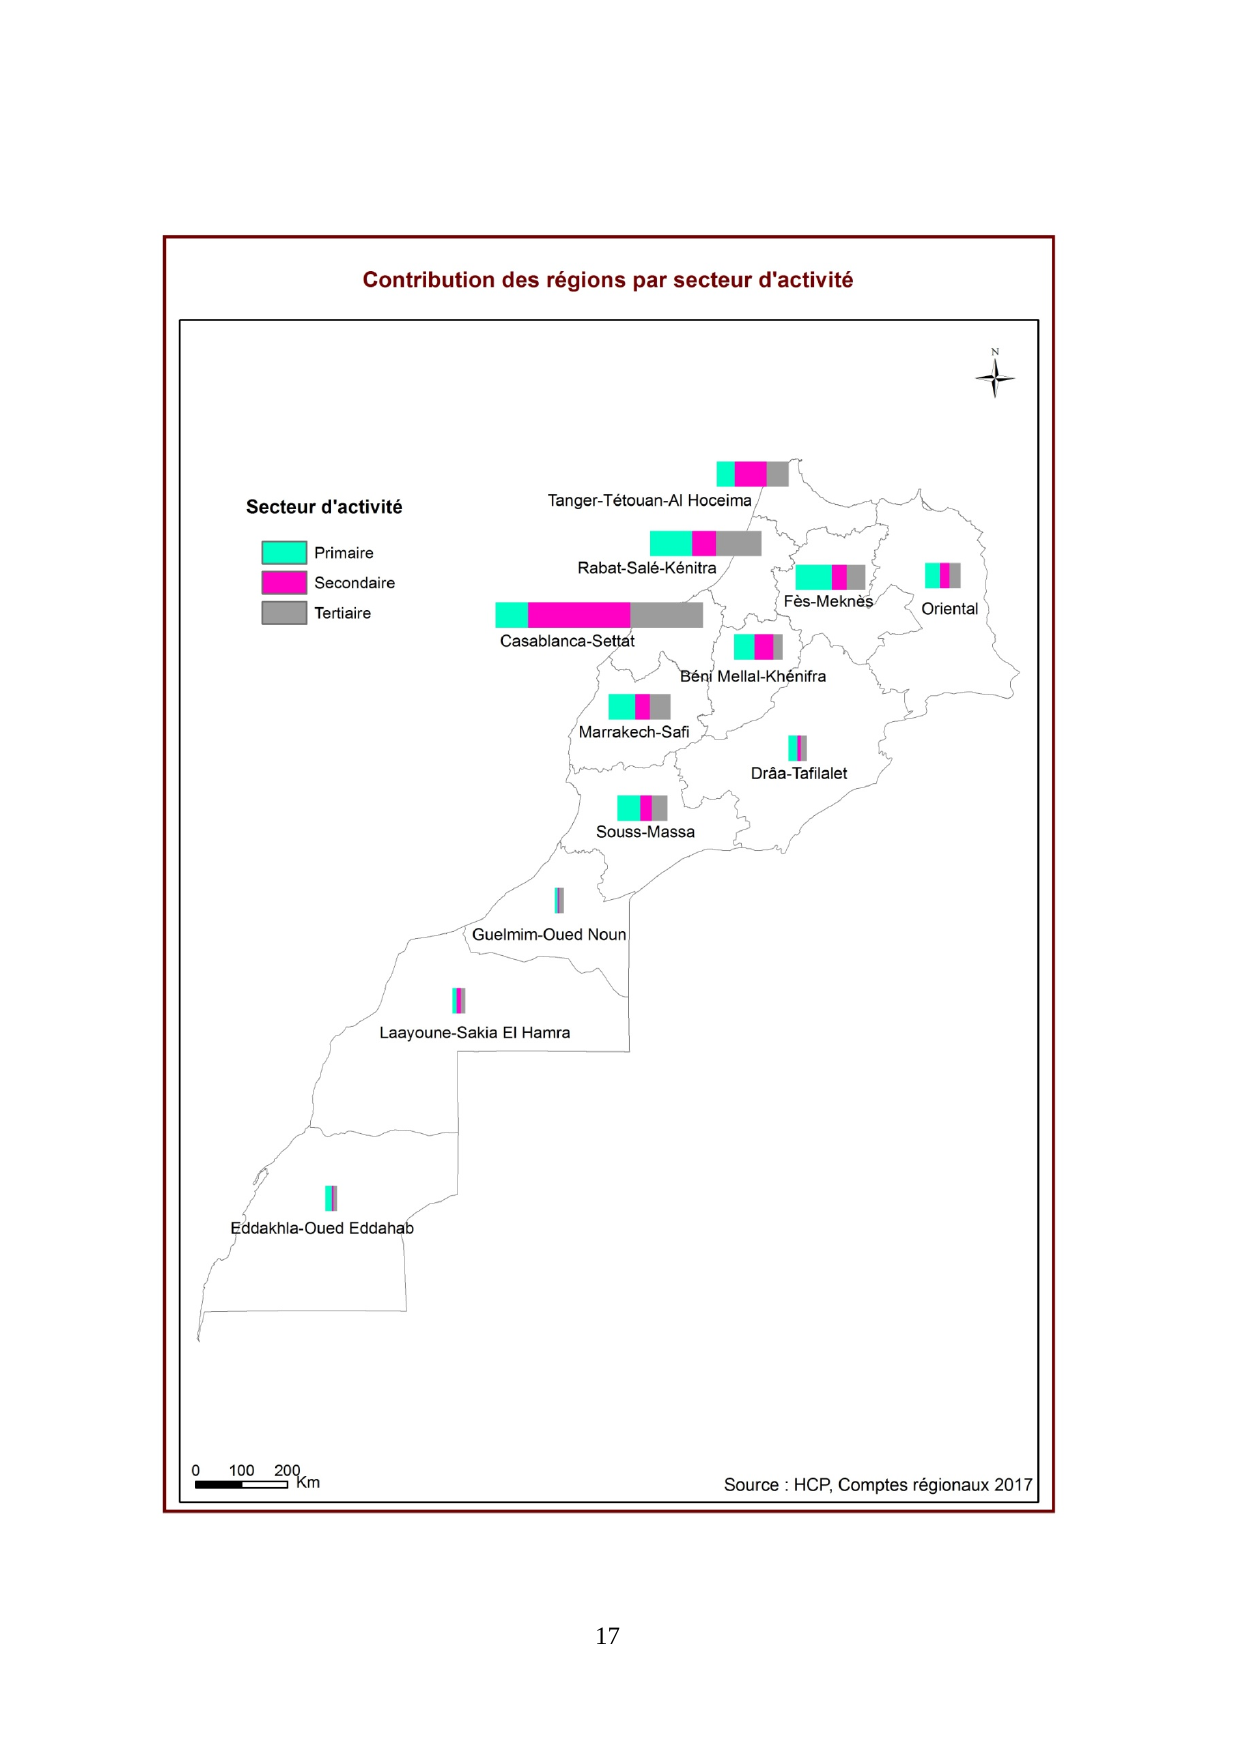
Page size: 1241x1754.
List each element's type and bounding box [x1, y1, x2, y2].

picture [135, 208, 1080, 1542]
